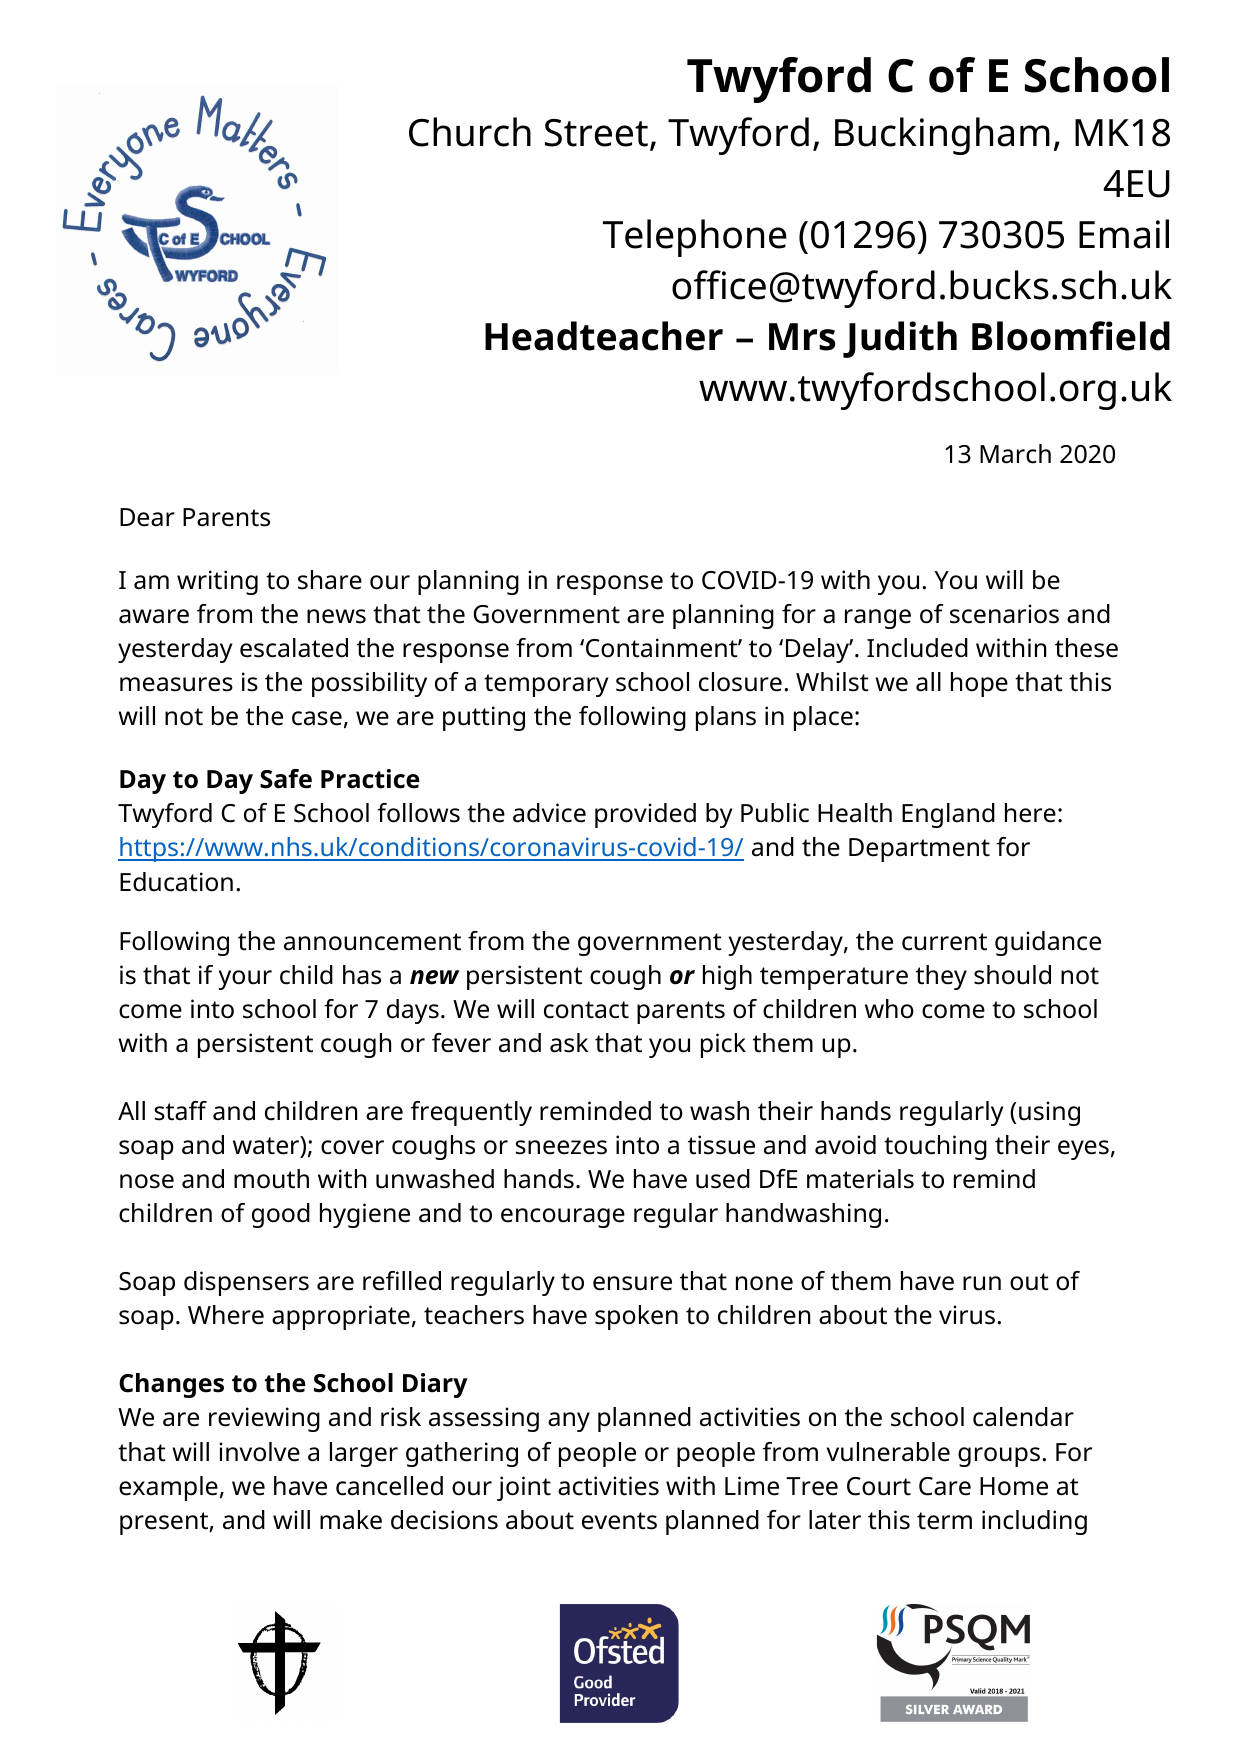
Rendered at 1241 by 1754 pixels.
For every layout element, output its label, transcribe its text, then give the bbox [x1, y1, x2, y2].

text Soap dispensers are refilled regularly to ensure that none of them have run out of soap. Where appropriate, teachers have spoken to children about the virus. [118, 1264, 1122, 1332]
picture [559, 1604, 679, 1723]
text 13 March 2020 [118, 437, 1122, 471]
picture [231, 1604, 339, 1723]
text All staff and children are frequently reminded to wash their hands regularly (using soap and water); cover coughs or sneezes into a tissue and avoid touching their eyes, nose and mouth with unwashed hands. We have used DfE materials to remind children of good hygiene and to encourage regular handwashing. [118, 1093, 1122, 1230]
text Day to Day Safe Practice [118, 762, 1122, 796]
text Twyford C of E School follows the advice provided by Public Health England here: https://www.nhs.uk/conditions/coronavirus-covid-19/ and the Department for Education. [118, 796, 1122, 898]
text I am writing to share our planning in response to COVID-19 with you. You will be aware from the news that the Government are planning for a range of scenarios and yesterday escalated the response from ‘Containment’ to ‘Delay’. Included within these measures is the possibility of a temporary school closure. Whilst we all hope that this will not be the case, we are putting the following plans in place: [118, 562, 1122, 733]
picture [55, 82, 338, 375]
text Following the announcement from the government yesterday, the current guidance is that if your child has a new persistent cough or high temperature they should not come into school for 7 days. We will contact parents of children who come to school with a persistent cough or fever and ask that you pick them up. [118, 923, 1122, 1059]
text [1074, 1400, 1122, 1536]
text Dear Parents [118, 499, 1122, 533]
picture [876, 1604, 1032, 1723]
text Changes to the School Diary [118, 1366, 1122, 1400]
